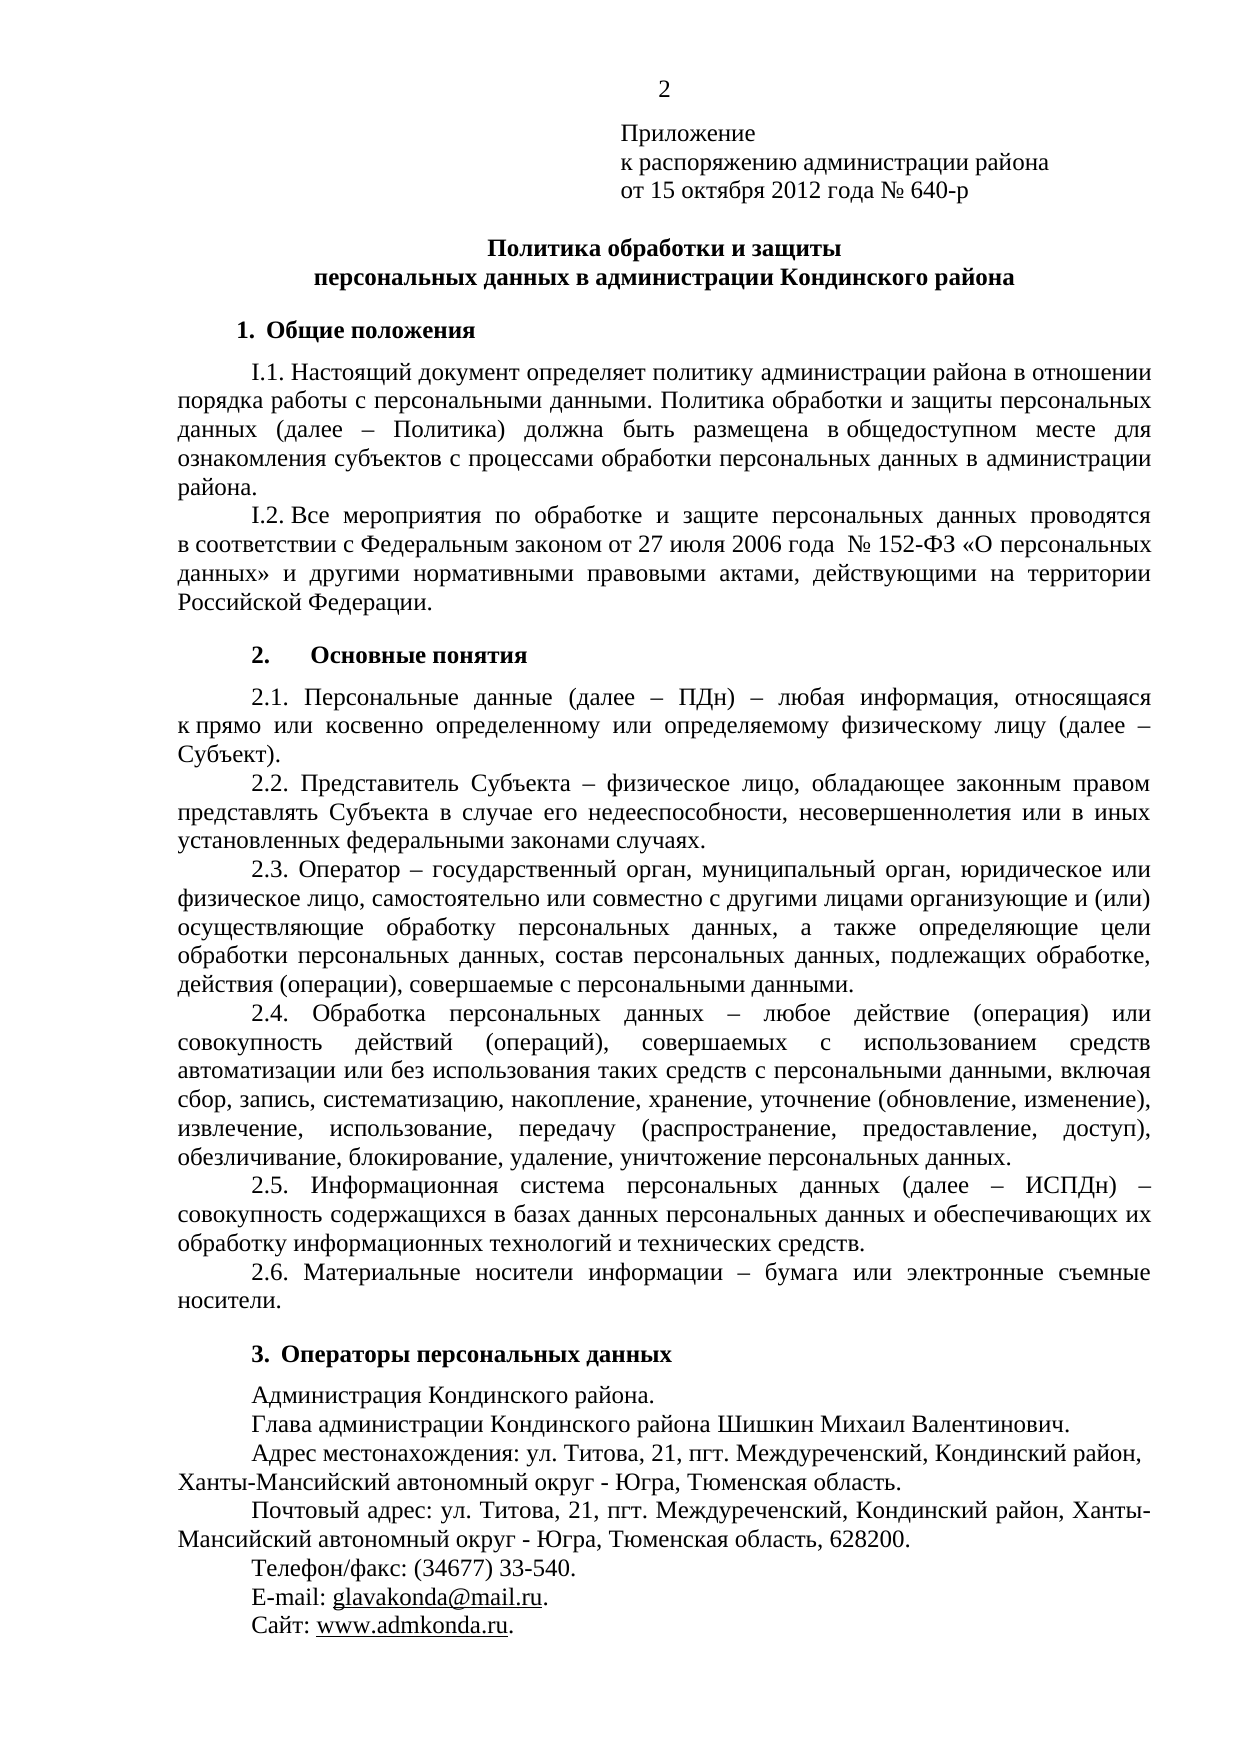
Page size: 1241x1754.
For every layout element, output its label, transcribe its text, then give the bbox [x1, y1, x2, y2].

text 2.6. Материальные носители информации – бумага или электронные съемные носители. [177, 1257, 1152, 1314]
text к распоряжению администрации района [620, 147, 1152, 176]
text 2.2. Представитель Субъекта – физическое лицо, обладающее законным правом представлять Субъекта в случае его недееспособности, несовершеннолетия или в иных установленных федеральными законами случаях. [177, 768, 1152, 854]
list Все мероприятия по обработке и защите персональных данных проводятся в соответствии с Федеральным законом от 27 июля 2006 года № 152-ФЗ «О персональных данных» и другими нормативными правовыми актами, действующими на территории Российской Федерации. [177, 501, 1152, 616]
text 2.5. Информационная система персональных данных (далее – ИСПДн) – совокупность содержащихся в базах данных персональных данных и обеспечивающих их обработку информационных технологий и технических средств. [177, 1171, 1152, 1257]
text 1. Общие положения [177, 316, 1152, 344]
text от 15 октября 2012 года № 640-р [620, 176, 1152, 204]
subtitle Операторы персональных данных [177, 1339, 1152, 1368]
subtitle Сайт: www.admkonda.ru. [177, 1611, 1152, 1639]
text Приложение [620, 118, 1152, 147]
subtitle E-mail: glavakonda@mail.ru. [177, 1582, 1152, 1611]
text 2.1. Персональные данные (далее – ПДн) – любая информация, относящаяся к прямо или косвенно определенному или определяемому физическому лицу (далее –Субъект). [177, 682, 1152, 768]
text Администрация Кондинского района. [251, 1381, 1152, 1409]
subtitle Телефон/факс: (34677) 33-540. [177, 1553, 1152, 1582]
text Политика обработки и защиты [177, 233, 1152, 262]
text персональных данных в администрации Кондинского района [177, 262, 1152, 291]
list Настоящий документ определяет политику администрации района в отношении порядка работы с персональными данными. Политика обработки и защиты персональных данных (далее – Политика) должна быть размещена в общедоступном месте для ознакомления субъектов с процессами обработки персональных данных в администрации района. [177, 357, 1152, 501]
subtitle Почтовый адрес: ул. Титова, 21, пгт. Междуреченский, Кондинский район, Ханты-Мансийский автономный округ - Югра, Тюменская область, 628200. [177, 1496, 1152, 1553]
subtitle Адрес местонахождения: ул. Титова, 21, пгт. Междуреченский, Кондинский район, Ханты-Мансийский автономный округ - Югра, Тюменская область. [177, 1438, 1152, 1496]
text 2. Основные понятия [177, 641, 1152, 669]
text 2.3. Оператор – государственный орган, муниципальный орган, юридическое или физическое лицо, самостоятельно или совместно с другими лицами организующие и (или) осуществляющие обработку персональных данных, а также определяющие цели обработки персональных данных, состав персональных данных, подлежащих обработке, действия (операции), совершаемые с персональными данными. [177, 854, 1152, 998]
subtitle Глава администрации Кондинского района Шишкин Михаил Валентинович. [177, 1409, 1152, 1438]
text 2.4. Обработка персональных данных – любое действие (операция) или совокупность действий (операций), совершаемых с использованием средств автоматизации или без использования таких средств с персональными данными, включая сбор, запись, систематизацию, накопление, хранение, уточнение (обновление, изменение), извлечение, использование, передачу (распространение, предоставление, доступ), обезличивание, блокирование, удаление, уничтожение персональных данных. [177, 998, 1152, 1171]
